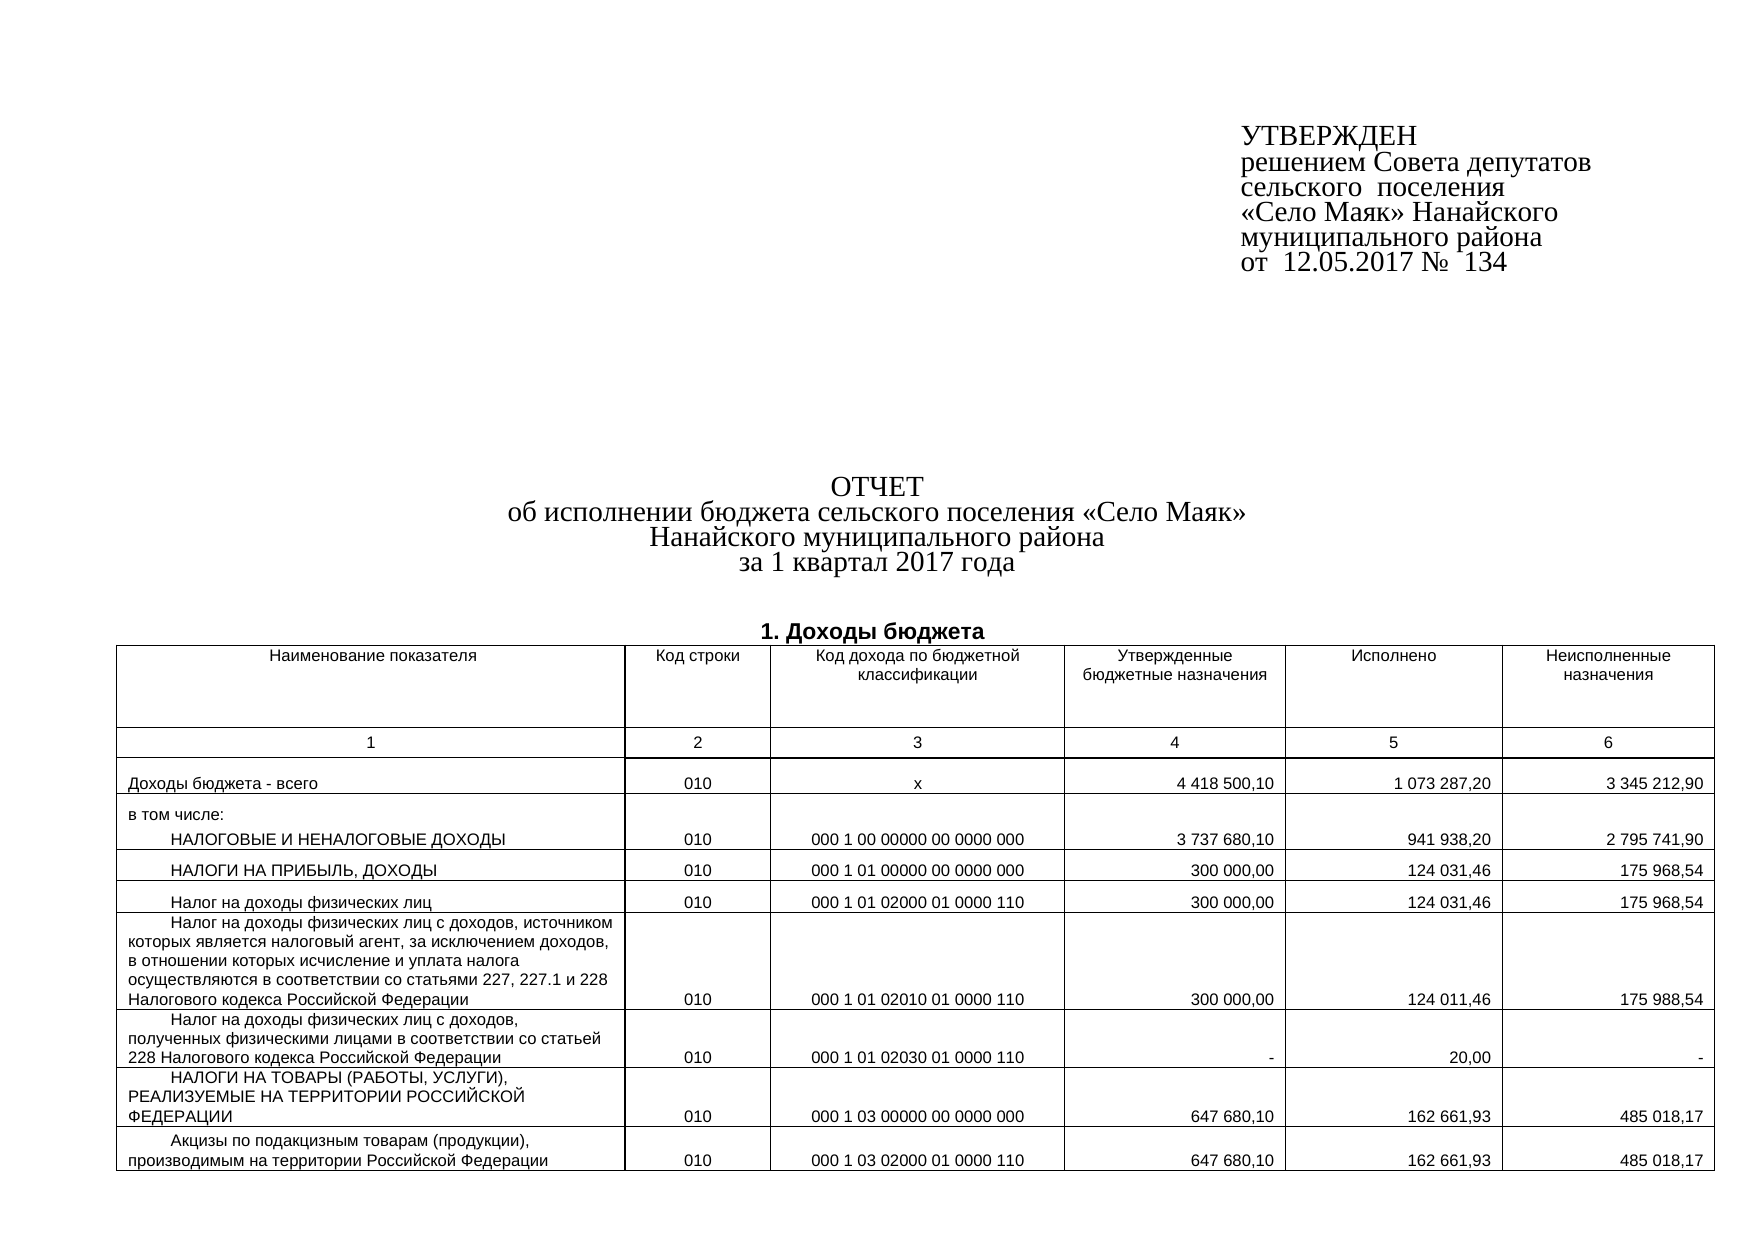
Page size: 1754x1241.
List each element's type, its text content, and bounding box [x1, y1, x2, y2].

table_cell 3 345 212,90 [1503, 759, 1714, 793]
table_cell [771, 794, 1064, 824]
table_cell x [771, 759, 1064, 793]
table_cell [1065, 794, 1285, 824]
table_cell Налог на доходы физических лиц [117, 881, 624, 912]
table_cell [1503, 794, 1714, 824]
table_cell - [1065, 1010, 1285, 1067]
table_cell 010 [626, 913, 770, 1008]
table_cell 5 [1286, 728, 1502, 757]
table_cell НАЛОГОВЫЕ И НЕНАЛОГОВЫЕ ДОХОДЫ [117, 824, 624, 849]
table_cell 300 000,00 [1065, 850, 1285, 880]
table_cell 3 [771, 728, 1064, 757]
table_cell 4 [1065, 728, 1285, 757]
table_cell 000 1 01 02010 01 0000 110 [771, 913, 1064, 1008]
table_cell 000 1 01 02000 01 0000 110 [771, 881, 1064, 912]
table_cell Акцизы по подакцизным товарам (продукции), производимым на территории Российской Федерации [117, 1127, 624, 1169]
table_cell Налог на доходы физических лиц с доходов, полученных физическими лицами в соответствии со статьей 228 Налогового кодекса Российской Федерации [117, 1010, 624, 1067]
table_cell 4 418 500,10 [1065, 759, 1285, 793]
table_cell 175 968,54 [1503, 850, 1714, 880]
table_cell 000 1 03 00000 00 0000 000 [771, 1068, 1064, 1126]
table_cell 124 031,46 [1286, 850, 1502, 880]
table_cell 6 [1503, 728, 1714, 757]
table_cell 000 1 01 02030 01 0000 110 [771, 1010, 1064, 1067]
table_cell 010 [626, 759, 770, 793]
table_cell 124 011,46 [1286, 913, 1502, 1008]
text об исполнении бюджета сельского поселения «Село Маяк» [118, 502, 1636, 527]
table_cell 162 661,93 [1286, 1127, 1502, 1169]
table_cell НАЛОГИ НА ТОВАРЫ (РАБОТЫ, УСЛУГИ), РЕАЛИЗУЕМЫЕ НА ТЕРРИТОРИИ РОССИЙСКОЙ ФЕДЕРАЦИИ [117, 1068, 624, 1126]
table_cell 485 018,17 [1503, 1068, 1714, 1126]
table_cell НАЛОГИ НА ПРИБЫЛЬ, ДОХОДЫ [117, 850, 624, 880]
table_cell 010 [626, 1068, 770, 1126]
table_cell Код дохода по бюджетной классификации [771, 646, 1064, 727]
text от 12.05.2017 № 134 [1240, 252, 1636, 277]
table_cell Исполнено [1286, 646, 1502, 727]
text «Село Маяк» Нанайского муниципального района [1240, 202, 1636, 252]
table_cell 647 680,10 [1065, 1127, 1285, 1169]
table_cell 647 680,10 [1065, 1068, 1285, 1126]
table_cell Утвержденные бюджетные назначения [1065, 646, 1285, 727]
table_cell 162 661,93 [1286, 1068, 1502, 1126]
table_cell Доходы бюджета - всего [117, 758, 624, 793]
text ОТЧЕТ [118, 477, 1636, 502]
table_cell 000 1 03 02000 01 0000 110 [771, 1127, 1064, 1169]
table_cell 1 073 287,20 [1286, 759, 1502, 793]
table_cell 300 000,00 [1065, 881, 1285, 912]
table_cell 1 [117, 728, 624, 757]
table_cell Код строки [626, 646, 770, 727]
table_cell 000 1 01 00000 00 0000 000 [771, 850, 1064, 880]
table_cell 010 [626, 1010, 770, 1067]
text УТВЕРЖДЕН [1240, 118, 1636, 152]
table_cell [1286, 794, 1502, 824]
table_cell 485 018,17 [1503, 1127, 1714, 1169]
table_cell [626, 794, 770, 824]
table_cell - [1503, 1010, 1714, 1067]
table_cell 300 000,00 [1065, 913, 1285, 1008]
table_cell в том числе: [117, 794, 624, 824]
table_cell Налог на доходы физических лиц с доходов, источником которых является налоговый агент, за исключением доходов, в отношении которых исчисление и уплата налога осуществляются в соответствии со статьями 227, 227.1 и 228 Налогового кодекса Российской Федерации [117, 913, 624, 1008]
table_header 1. Доходы бюджета [117, 615, 1714, 644]
text за 1 квартал 2017 года [118, 552, 1636, 577]
table_cell Наименование показателя [117, 646, 624, 727]
table_cell 010 [626, 1127, 770, 1169]
table_cell 010 [626, 850, 770, 880]
table_cell 175 988,54 [1503, 913, 1714, 1008]
text решением Совета депутатов сельского поселения [1240, 152, 1636, 202]
text Нанайского муниципального района [118, 527, 1636, 552]
table_cell 000 1 00 00000 00 0000 000 [771, 824, 1064, 849]
table_cell Неисполненные назначения [1503, 646, 1714, 727]
table_cell 010 [626, 824, 770, 849]
table_cell 010 [626, 881, 770, 912]
table_cell 20,00 [1286, 1010, 1502, 1067]
table_cell 941 938,20 [1286, 824, 1502, 849]
table_cell 124 031,46 [1286, 881, 1502, 912]
table_cell 2 [626, 728, 770, 757]
table_cell 175 968,54 [1503, 881, 1714, 912]
table_cell 2 795 741,90 [1503, 824, 1714, 849]
table_cell 3 737 680,10 [1065, 824, 1285, 849]
